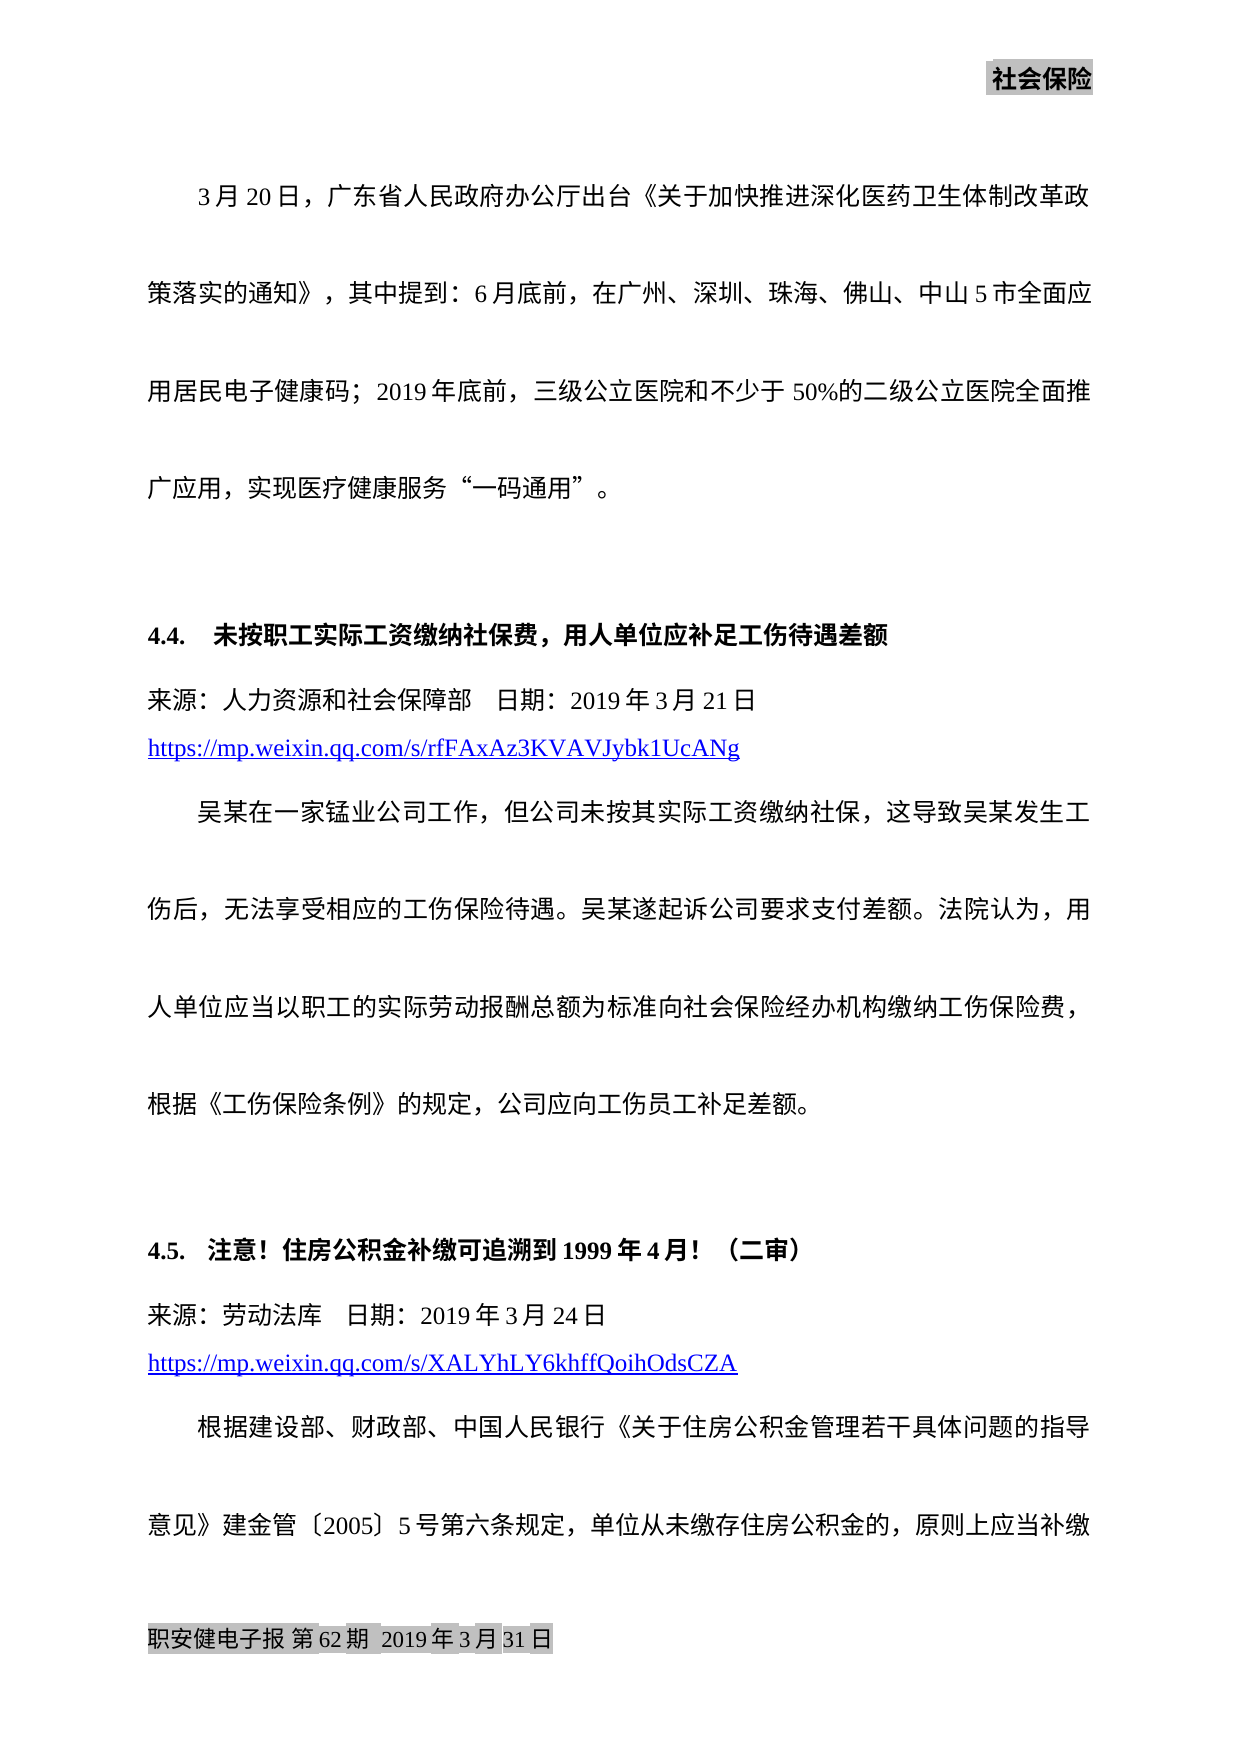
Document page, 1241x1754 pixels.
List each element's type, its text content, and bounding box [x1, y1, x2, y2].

text 来源：劳动法库 日期：2019年3月24日 [148, 1281, 1092, 1346]
list 未按职工实际工资缴纳社保费，用人单位应补足工伤待遇差额 [148, 601, 1092, 666]
text https://mp.weixin.qq.com/s/rfFAxAz3KVAVJybk1UcANg [148, 731, 1092, 763]
text 吴某在一家锰业公司工作，但公司未按其实际工资缴纳社保，这导致吴某发生工伤后，无法享受相应的工伤保险待遇。吴某遂起诉公司要求支付差额。法院认为，用人单位应当以职工的实际劳动报酬总额为标准向社会保险经办机构缴纳工伤保险费，根据《工伤保险条例》的规定，公司应向工伤员工补足差额。 [148, 778, 1092, 1135]
text 来源：人力资源和社会保障部 日期：2019年3月21日 [148, 666, 1092, 731]
text 3月20日，广东省人民政府办公厅出台《关于加快推进深化医药卫生体制改革政策落实的通知》，其中提到：6月底前，在广州、深圳、珠海、佛山、中山5市全面应用居民电子健康码；2019年底前，三级公立医院和不少于50%的二级公立医院全面推广应用，实现医疗健康服务“一码通用”。 [148, 162, 1092, 519]
text https://mp.weixin.qq.com/s/XALYhLY6khffQoihOdsCZA [148, 1346, 1092, 1379]
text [148, 1393, 1092, 1556]
list 注意！住房公积金补缴可追溯到1999年4月！（二审） [148, 1216, 1092, 1281]
